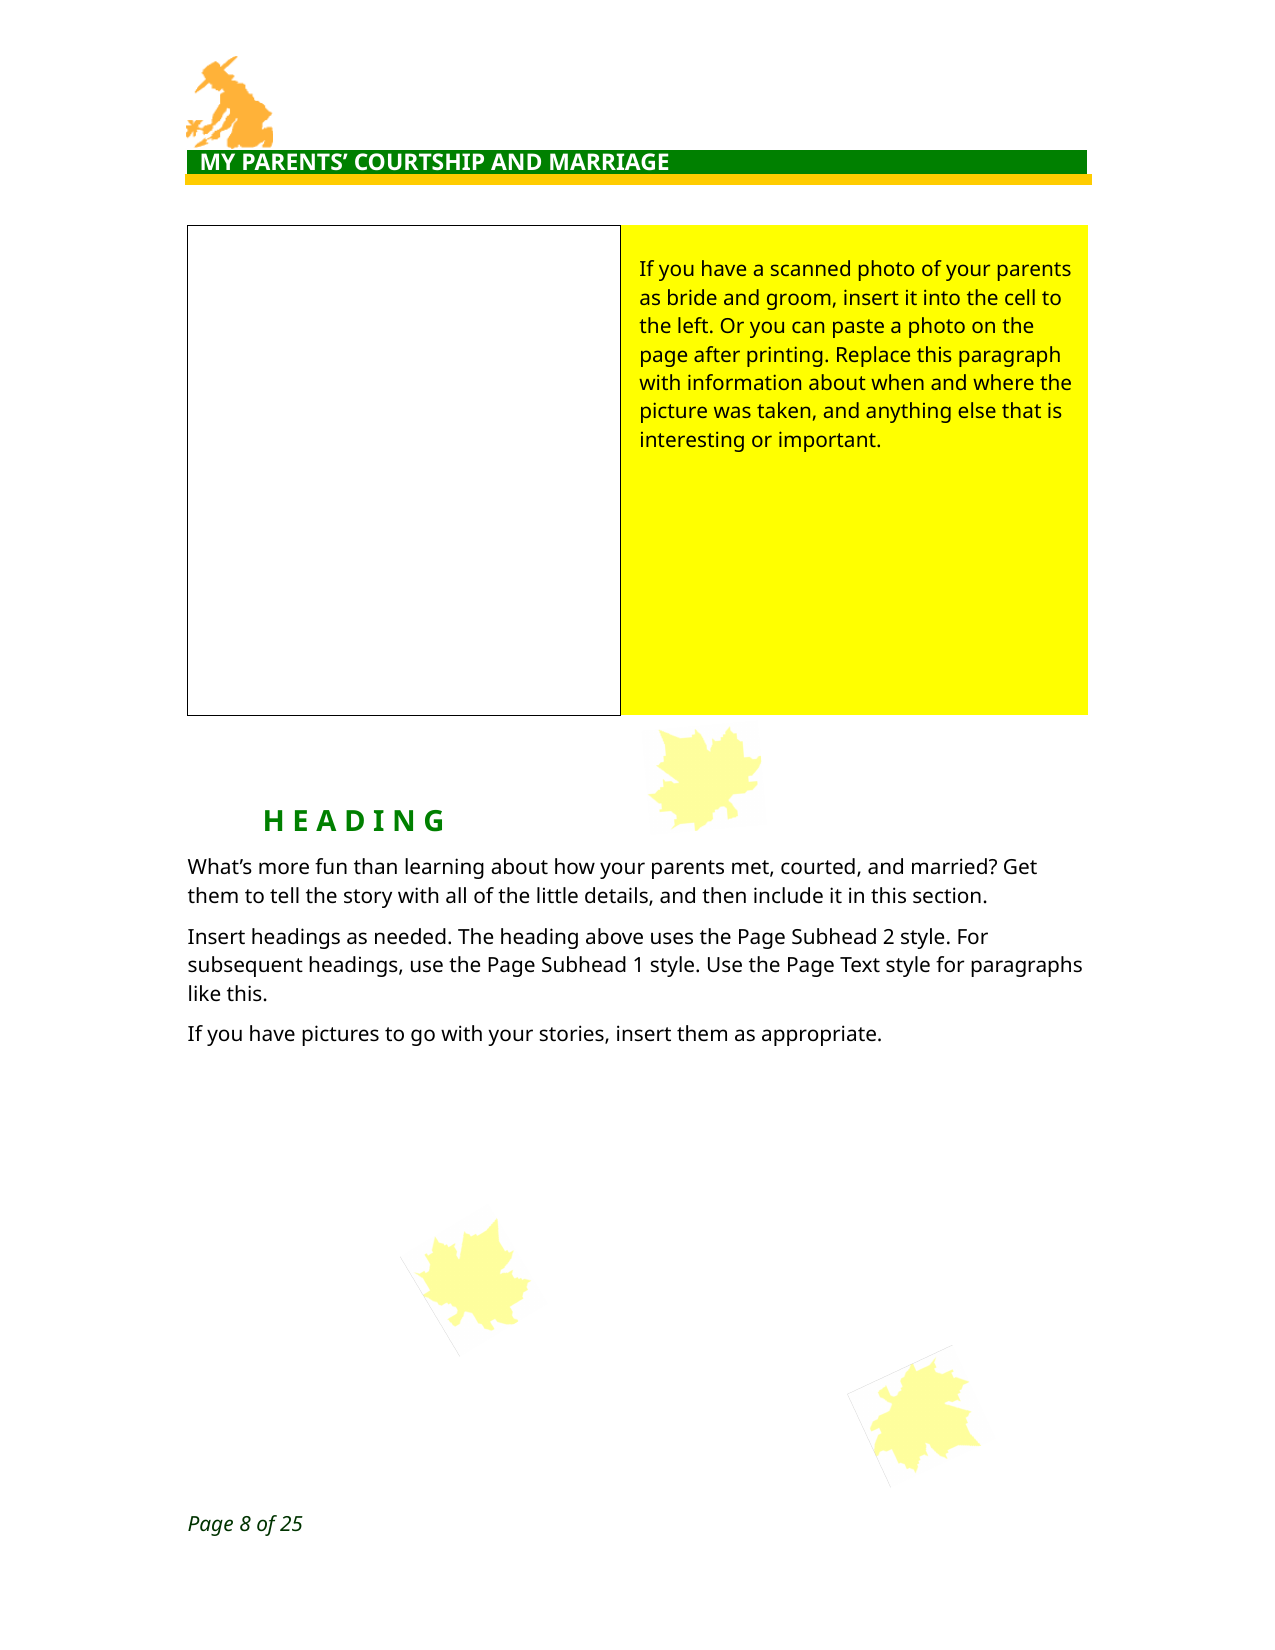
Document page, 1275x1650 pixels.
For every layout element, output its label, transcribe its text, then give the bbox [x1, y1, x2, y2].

text Insert headings as needed. The heading above uses the Page Subhead 2 style. For subsequent headings, use the Page Subhead 1 style. Use the Page Text style for paragraphs like this. [187, 922, 1087, 1007]
table_header [188, 226, 620, 715]
table_header If you have a scanned photo of your parents as bride and groom, insert it into the cell to the left. Or you can paste a photo on the page after printing. Replace this paragraph with information about when and where the picture was taken, and anything else that is interesting or important. [621, 225, 1088, 715]
text If you have pictures to go with your stories, insert them as appropriate. [187, 1019, 1087, 1048]
subtitle MY PARENTS’ COURTSHIP AND MARRIAGE [187, 150, 1087, 174]
text What’s more fun than learning about how your parents met, courted, and married? Get them to tell the story with all of the little details, and then include it in this section. [187, 852, 1087, 909]
text H E A D I N G [187, 800, 1087, 840]
picture [186, 56, 273, 149]
